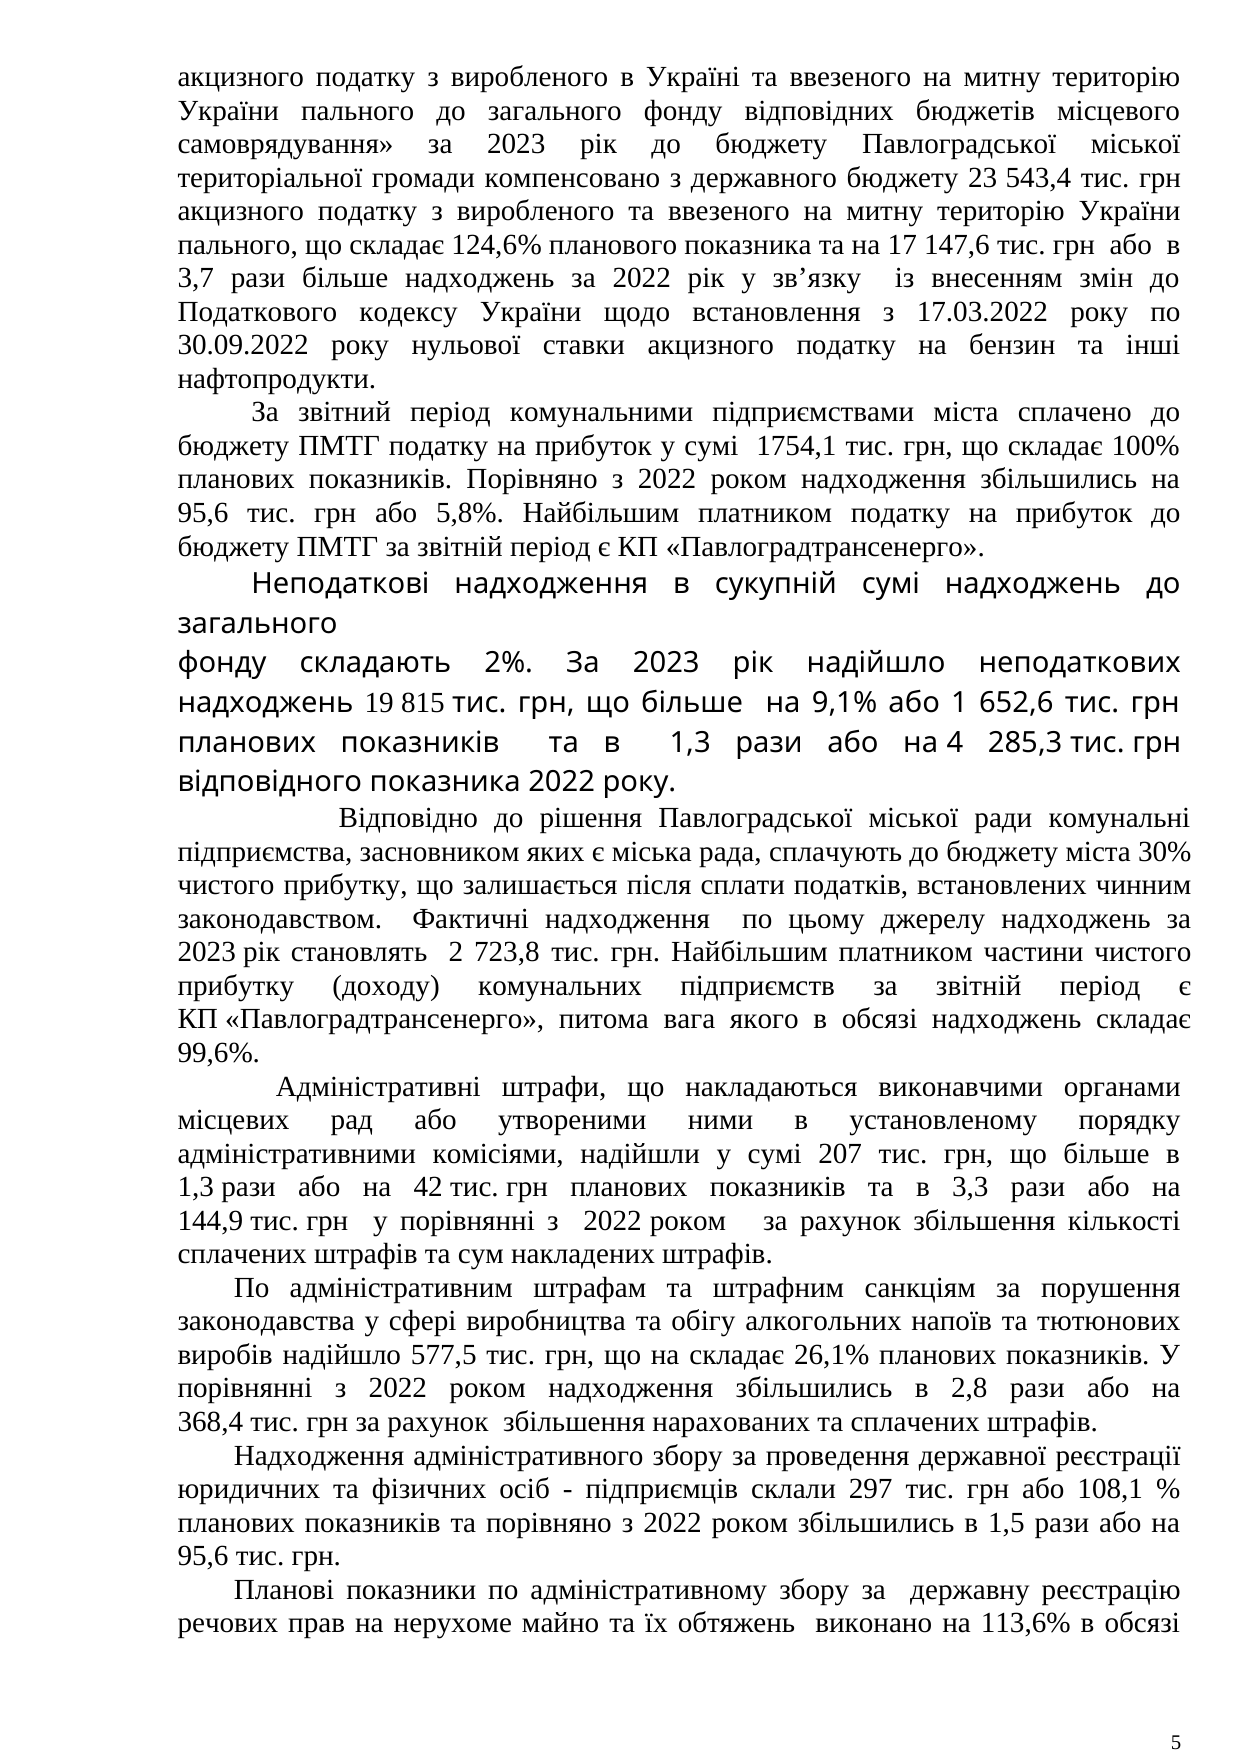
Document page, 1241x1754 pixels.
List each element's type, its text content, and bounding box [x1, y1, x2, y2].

text Адміністративні штрафи, що накладаються виконавчими органами місцевих рад або утвореними ними в установленому порядку адміністративними комісіями, надійшли у сумі 207 тис. грн, що більше в 1,3 рази або на 42 тис. грн планових показників та в 3,3 рази або на 144,9 тис. грн у порівнянні з 2022 роком за рахунок збільшення кількості сплачених штрафів та сум накладених штрафів. [177, 1069, 1181, 1270]
text Надходження адміністративного збору за проведення державної реєстрації юридичних та фізичних осіб - підприємців склали 297 тис. грн або 108,1 % планових показників та порівняно з 2022 роком збільшились в 1,5 рази або на 95,6 тис. грн. [177, 1438, 1181, 1572]
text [177, 1572, 1181, 1639]
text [177, 59, 1181, 394]
text За звітний період комунальними підприємствами міста сплачено до бюджету ПМТГ податку на прибуток у сумі 1754,1 тис. грн, що складає 100% планових показників. Порівняно з 2022 роком надходження збільшились на 95,6 тис. грн або 5,8%. Найбільшим платником податку на прибуток до бюджету ПМТГ за звітній період є КП «Павлоградтрансенерго». [177, 394, 1181, 562]
text По адміністративним штрафам та штрафним санкціям за порушення законодавства у сфері виробництва та обігу алкогольних напоїв та тютюнових виробів надійшло 577,5 тис. грн, що на складає 26,1% планових показників. У порівнянні з 2022 роком надходження збільшились в 2,8 рази або на 368,4 тис. грн за рахунок збільшення нарахованих та сплачених штрафів. [177, 1270, 1181, 1438]
text Неподаткові надходження в сукупній сумі надходжень до загального фонду складають 2%. За 2023 рік надійшло неподаткових надходжень 19 815 тис. грн, що більше на 9,1% або 1 652,6 тис. грн планових показників та в 1,3 рази або на 4 285,3 тис. грн відповідного показника 2022 року. [177, 562, 1181, 800]
text Відповідно до рішення Павлоградської міської ради комунальні підприємства, засновником яких є міська рада, сплачують до бюджету міста 30% чистого прибутку, що залишається після сплати податків, встановлених чинним законодавством. Фактичні надходження по цьому джерелу надходжень за 2023 рік становлять 2 723,8 тис. грн. Найбільшим платником частини чистого прибутку (доходу) комунальних підприємств за звітній період є КП «Павлоградтрансенерго», питома вага якого в обсязі надходжень складає 99,6%. [177, 800, 1192, 1069]
